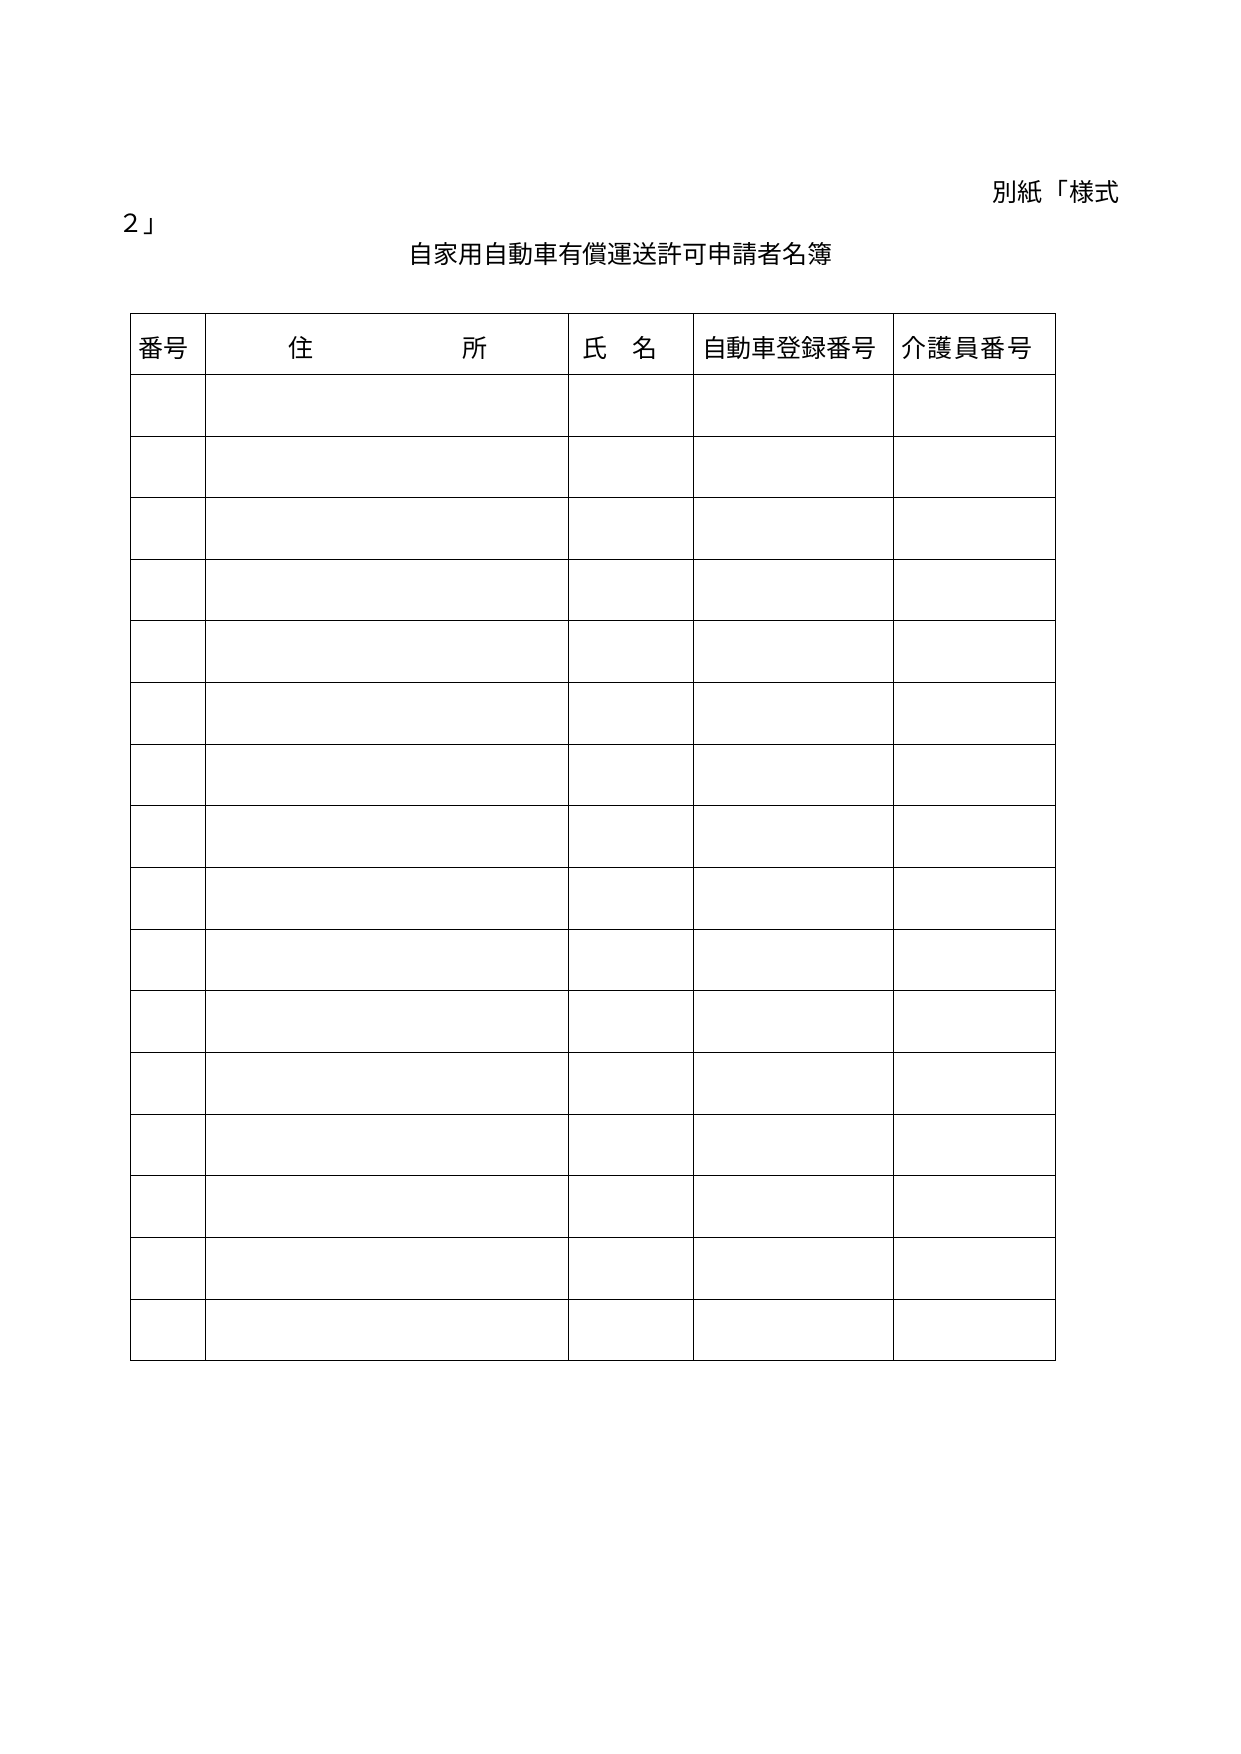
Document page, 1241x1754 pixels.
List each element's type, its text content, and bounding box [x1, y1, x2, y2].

table_cell [894, 1176, 1055, 1237]
table_cell [206, 1176, 568, 1237]
table_cell [894, 1053, 1055, 1114]
table_cell [694, 1115, 893, 1175]
table_cell [694, 930, 893, 990]
table_cell [206, 745, 568, 805]
table_header 住 所 [206, 314, 568, 374]
table_cell [206, 1300, 568, 1360]
table_cell [569, 437, 693, 497]
table_cell [894, 930, 1055, 990]
table_cell [131, 621, 205, 682]
table_cell [206, 621, 568, 682]
table_cell [694, 1176, 893, 1237]
table_header 自動車登録番号 [694, 314, 893, 374]
table_cell [569, 375, 693, 436]
table_cell [131, 806, 205, 867]
table_cell [206, 437, 568, 497]
table_cell [206, 683, 568, 744]
table_cell [894, 1300, 1055, 1360]
table_cell [206, 1115, 568, 1175]
table_cell [569, 498, 693, 559]
table_cell [206, 930, 568, 990]
table_cell [569, 745, 693, 805]
table_header 介護員番号 [894, 314, 1055, 374]
table_cell [569, 1115, 693, 1175]
table_cell [569, 683, 693, 744]
table_cell [131, 375, 205, 436]
text 別紙「様式２」 [118, 177, 1122, 239]
table_cell [694, 1053, 893, 1114]
table_cell [206, 806, 568, 867]
table_cell [569, 1053, 693, 1114]
table_cell [894, 621, 1055, 682]
table_cell [894, 437, 1055, 497]
table_cell [206, 498, 568, 559]
table_header 番号 [131, 314, 205, 374]
table_cell [569, 1300, 693, 1360]
table_cell [131, 437, 205, 497]
table_cell [694, 991, 893, 1052]
table_cell [694, 621, 893, 682]
table_cell [206, 1053, 568, 1114]
table_cell [694, 1238, 893, 1299]
table_cell [569, 560, 693, 620]
table_cell [131, 1176, 205, 1237]
table_cell [131, 498, 205, 559]
table_cell [131, 868, 205, 929]
table_cell [569, 806, 693, 867]
table_cell [894, 745, 1055, 805]
table_cell [131, 683, 205, 744]
table_cell [569, 621, 693, 682]
table_cell [694, 868, 893, 929]
table_cell [569, 991, 693, 1052]
table_cell [894, 683, 1055, 744]
table_cell [131, 1300, 205, 1360]
table_cell [894, 868, 1055, 929]
table_cell [894, 498, 1055, 559]
table_cell [206, 1238, 568, 1299]
table_cell [894, 806, 1055, 867]
text 自家用自動車有償運送許可申請者名簿 [118, 239, 1122, 270]
table_cell [569, 868, 693, 929]
table_cell [894, 1238, 1055, 1299]
table_cell [131, 1238, 205, 1299]
table_cell [569, 1176, 693, 1237]
table_cell [894, 560, 1055, 620]
table_cell [206, 375, 568, 436]
table_cell [694, 375, 893, 436]
table_cell [894, 375, 1055, 436]
table_cell [894, 991, 1055, 1052]
table_cell [131, 745, 205, 805]
table_cell [131, 930, 205, 990]
table_cell [206, 868, 568, 929]
table_cell [694, 498, 893, 559]
table_cell [694, 1300, 893, 1360]
table_cell [694, 437, 893, 497]
table_cell [206, 560, 568, 620]
table_cell [694, 683, 893, 744]
table_cell [694, 745, 893, 805]
table_cell [694, 560, 893, 620]
table_cell [694, 806, 893, 867]
table_cell [894, 1115, 1055, 1175]
table_cell [131, 1115, 205, 1175]
table_cell [569, 1238, 693, 1299]
table_cell [131, 560, 205, 620]
table_cell [569, 930, 693, 990]
table_cell [131, 991, 205, 1052]
table_cell [206, 991, 568, 1052]
table_header 氏 名 [569, 314, 693, 374]
table_cell [131, 1053, 205, 1114]
